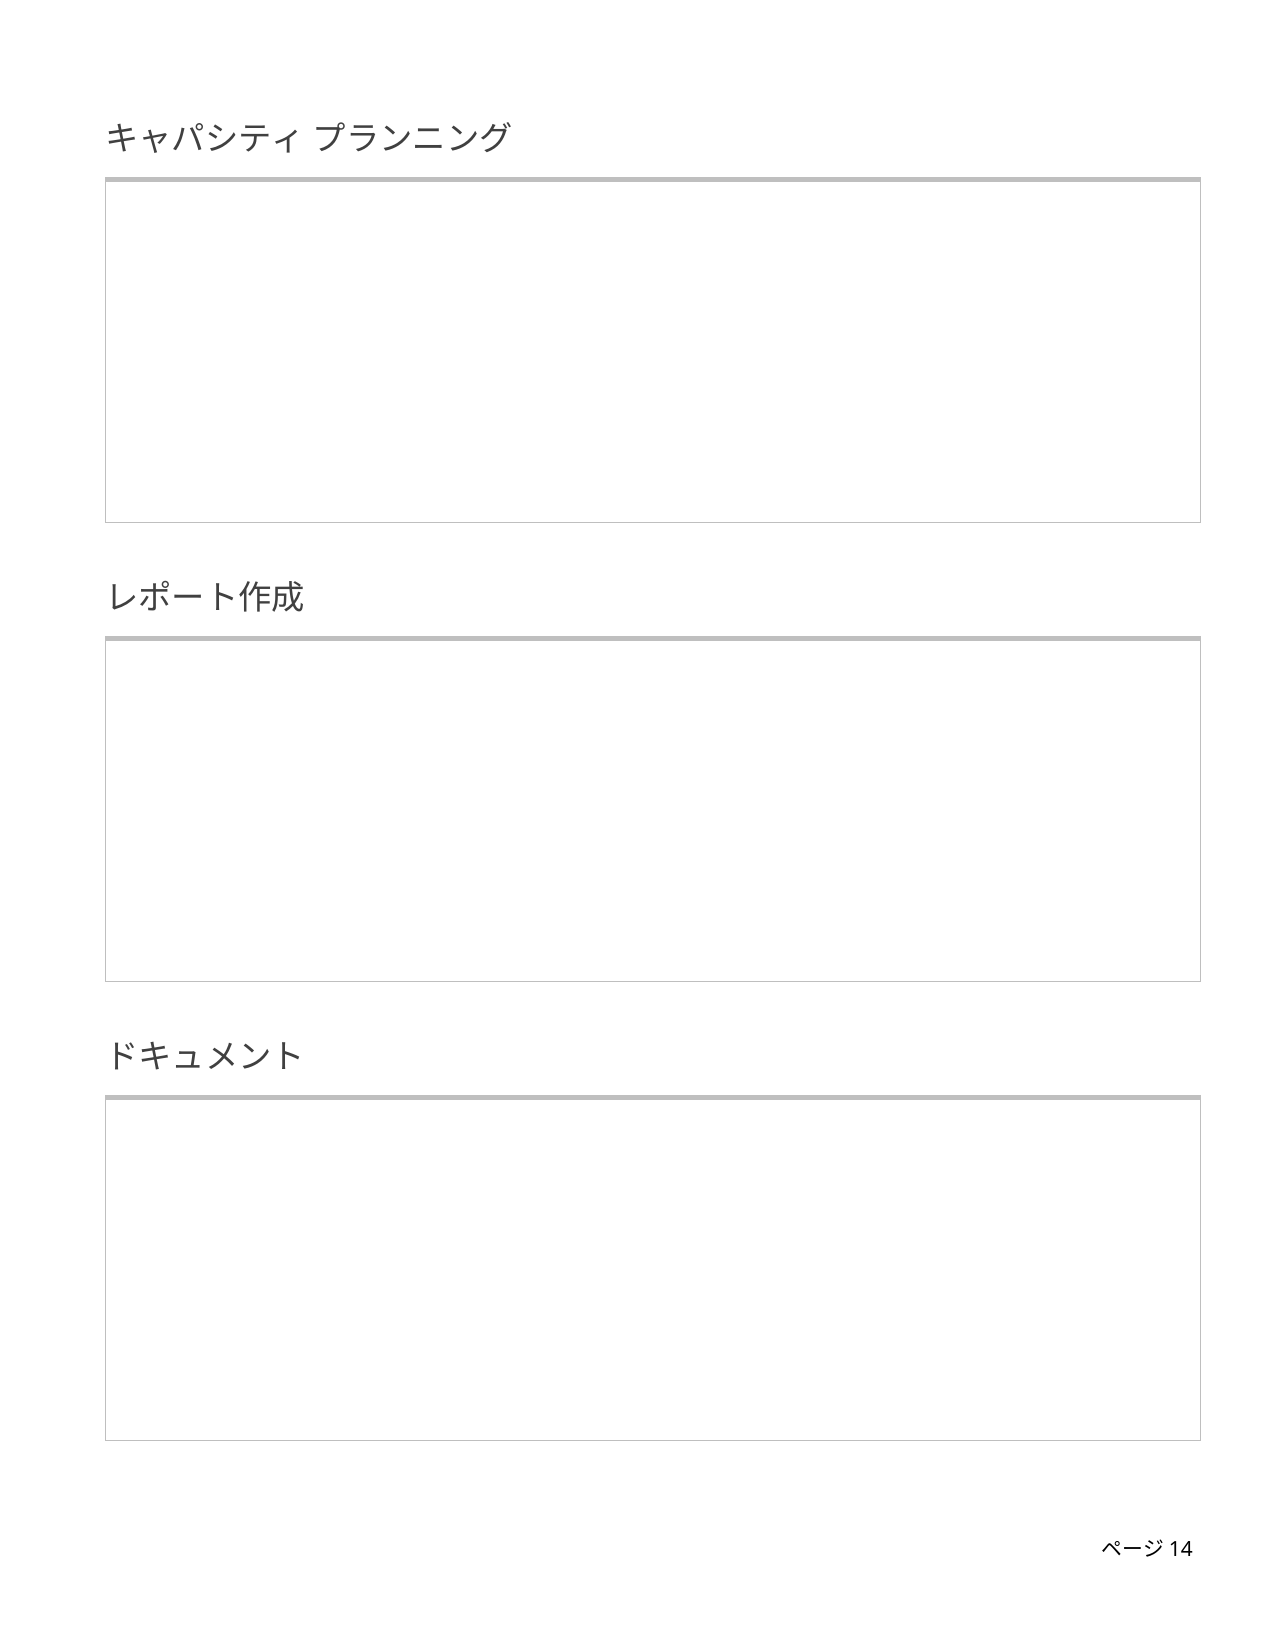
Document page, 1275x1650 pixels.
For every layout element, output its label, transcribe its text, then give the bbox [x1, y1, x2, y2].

table_header [106, 182, 1200, 522]
table_header [106, 641, 1200, 981]
subtitle レポート作成 [105, 571, 1200, 619]
subtitle キャパシティ プランニング [105, 112, 1200, 160]
table_header [106, 1100, 1200, 1440]
subtitle ドキュメント [105, 1030, 1200, 1078]
